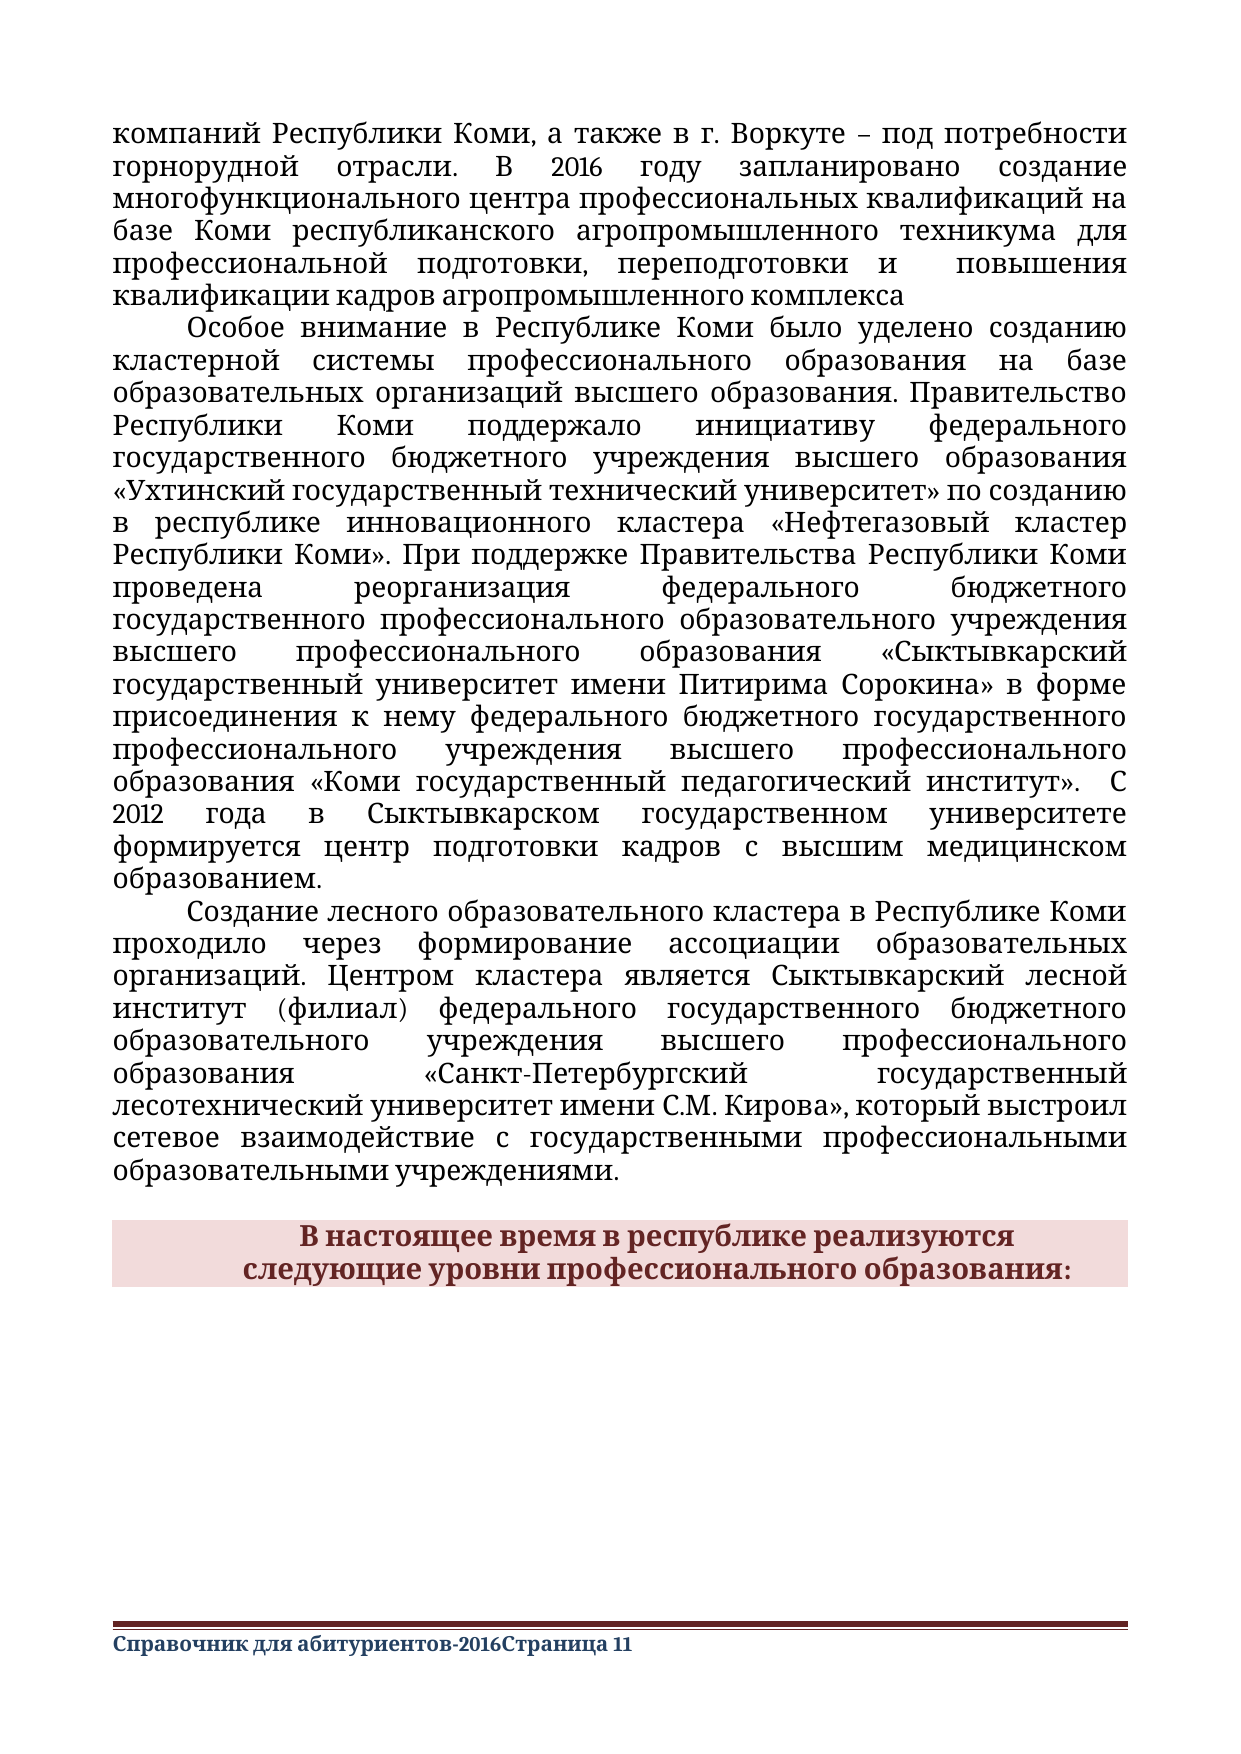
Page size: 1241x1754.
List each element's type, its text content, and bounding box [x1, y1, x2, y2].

text следующие уровни профессионального образования: [112, 1253, 1128, 1287]
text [112, 118, 1128, 313]
text Создание лесного образовательного кластера в Республике Коми проходило через формирование ассоциации образовательных организаций. Центром кластера является Сыктывкарский лесной институт (филиал) федерального государственного бюджетного образовательного учреждения высшего профессионального образования «Санкт-Петербургский государственный лесотехнический университет имени С.М. Кирова», который выстроил сетевое взаимодействие с государственными профессиональными образовательными учреждениями. [112, 896, 1128, 1187]
text В настоящее время в республике реализуются [112, 1220, 1128, 1253]
text Особое внимание в Республике Коми было уделено созданию кластерной системы профессионального образования на базе образовательных организаций высшего образования. Правительство Республики Коми поддержало инициативу федерального государственного бюджетного учреждения высшего образования «Ухтинский государственный технический университет» по созданию в республике инновационного кластера «Нефтегазовый кластер Республики Коми». При поддержке Правительства Республики Коми проведена реорганизация федерального бюджетного государственного профессионального образовательного учреждения высшего профессионального образования «Сыктывкарский государственный университет имени Питирима Сорокина» в форме присоединения к нему федерального бюджетного государственного профессионального учреждения высшего профессионального образования «Коми государственный педагогический институт». С 2012 года в Сыктывкарском государственном университете формируется центр подготовки кадров с высшим медицинском образованием. [112, 313, 1128, 896]
